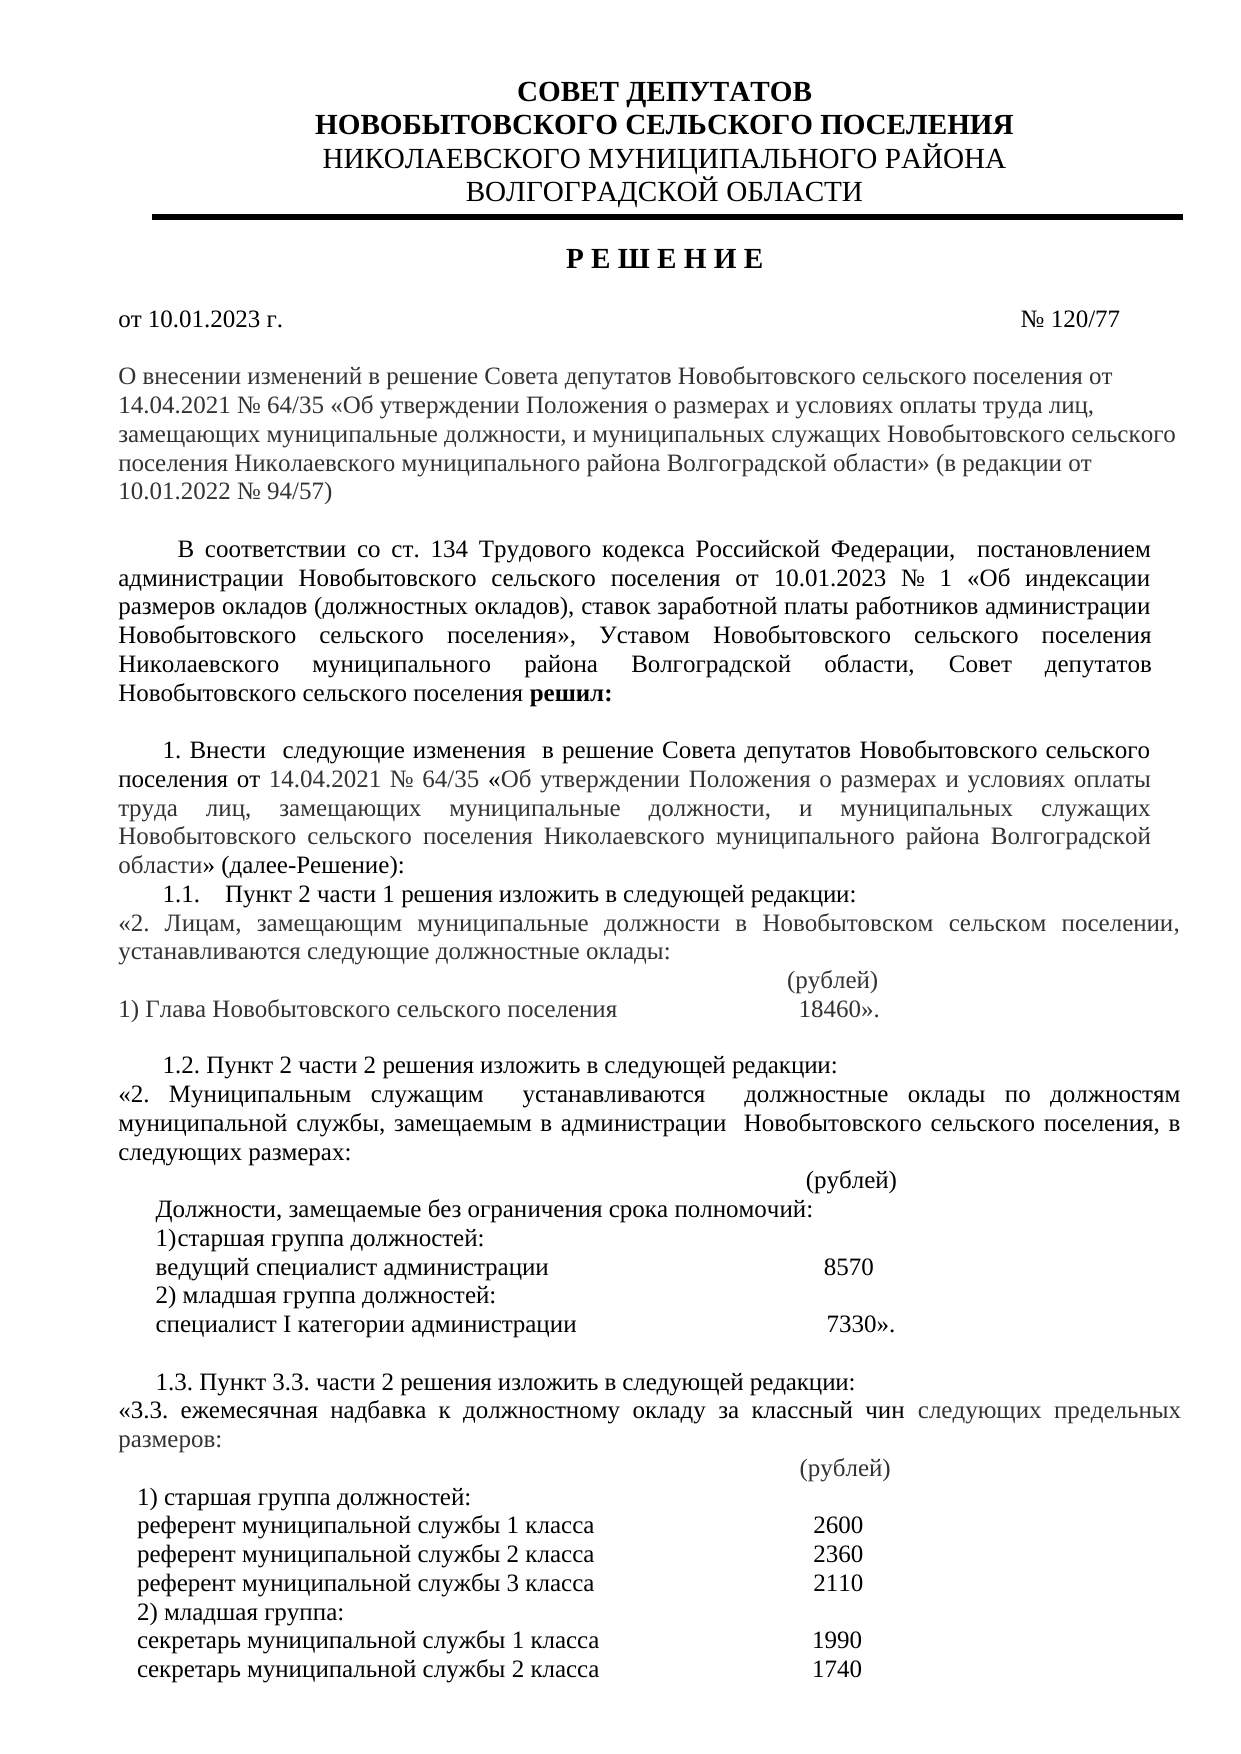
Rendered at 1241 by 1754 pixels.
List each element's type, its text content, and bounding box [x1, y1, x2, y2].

list 1) Глава Новобытовского сельского поселения 18460». [118, 994, 1181, 1023]
text референт муниципальной службы 3 класса 2110 [118, 1568, 1152, 1597]
text В соответствии со ст. 134 Трудового кодекса Российской Федерации, постановлением администрации Новобытовского сельского поселения от 10.01.2023 № 1 «Об индексации размеров окладов (должностных окладов), ставок заработной платы работников администрации Новобытовского сельского поселения», Уставом Новобытовского сельского поселения Николаевского муниципального района Волгоградской области, Совет депутатов Новобытовского сельского поселения решил: [118, 534, 1152, 706]
list специалист I категории администрации 7330». [155, 1309, 1152, 1338]
text «3.3. ежемесячная надбавка к должностному окладу за классный чин следующих предельных размеров: [118, 1396, 1181, 1453]
list ведущий специалист администрации 8570 [155, 1252, 1152, 1281]
text 1.1. Пункт 2 части 1 решения изложить в следующей редакции: [118, 879, 1152, 908]
text секретарь муниципальной службы 2 класса 1740 [118, 1654, 1152, 1683]
text СОВЕТ ДЕПУТАТОВ [177, 74, 1152, 107]
list старшая группа должностей: [155, 1223, 1152, 1252]
text от 10.01.2023 г. № 120/77 [118, 304, 1152, 333]
text НИКОЛАЕВСКОГО МУНИЦИПАЛЬНОГО РАЙОНА ВОЛГОГРАДСКОЙ ОБЛАСТИ [177, 141, 1152, 208]
text (рублей) [118, 1453, 1181, 1482]
list «2. Муниципальным служащим устанавливаются должностные оклады по должностям муниципальной службы, замещаемым в администрации Новобытовского сельского поселения, в следующих размерах: [118, 1079, 1181, 1166]
text 1) старшая группа должностей: [118, 1482, 1152, 1511]
text НОВОБЫТОВСКОГО СЕЛЬСКОГО ПОСЕЛЕНИЯ [177, 107, 1152, 141]
text 1.2. Пункт 2 части 2 решения изложить в следующей редакции: [118, 1051, 1152, 1079]
list 2) младшая группа должностей: [155, 1281, 1152, 1309]
text 2) младшая группа: [118, 1597, 1152, 1626]
text «2. Лицам, замещающим муниципальные должности в Новобытовском сельском поселении, устанавливаются следующие должностные оклады: [118, 908, 1181, 965]
list (рублей) [118, 965, 1181, 994]
text секретарь муниципальной службы 1 класса 1990 [118, 1626, 1152, 1654]
list (рублей) [118, 1166, 1181, 1194]
text Р Е Ш Е Н И Е [177, 242, 1152, 275]
text 1. Внести следующие изменения в решение Совета депутатов Новобытовского сельского поселения от 14.04.2021 № 64/35 «Об утверждении Положения о размерах и условиях оплаты труда лиц, замещающих муниципальные должности, и муниципальных служащих Новобытовского сельского поселения Николаевского муниципального района Волгоградской области» (далее-Решение): [118, 735, 1152, 879]
list Должности, замещаемые без ограничения срока полномочий: [155, 1194, 1152, 1223]
text референт муниципальной службы 1 класса 2600 [118, 1511, 1152, 1539]
list 1.3. Пункт 3.3. части 2 решения изложить в следующей редакции: [155, 1367, 1152, 1396]
text О внесении изменений в решение Совета депутатов Новобытовского сельского поселения от 14.04.2021 № 64/35 «Об утверждении Положения о размерах и условиях оплаты труда лиц, замещающих муниципальные должности, и муниципальных служащих Новобытовского сельского поселения Николаевского муниципального района Волгоградской области» (в редакции от 10.01.2022 № 94/57) [118, 361, 1181, 505]
text референт муниципальной службы 2 класса 2360 [118, 1539, 1152, 1568]
